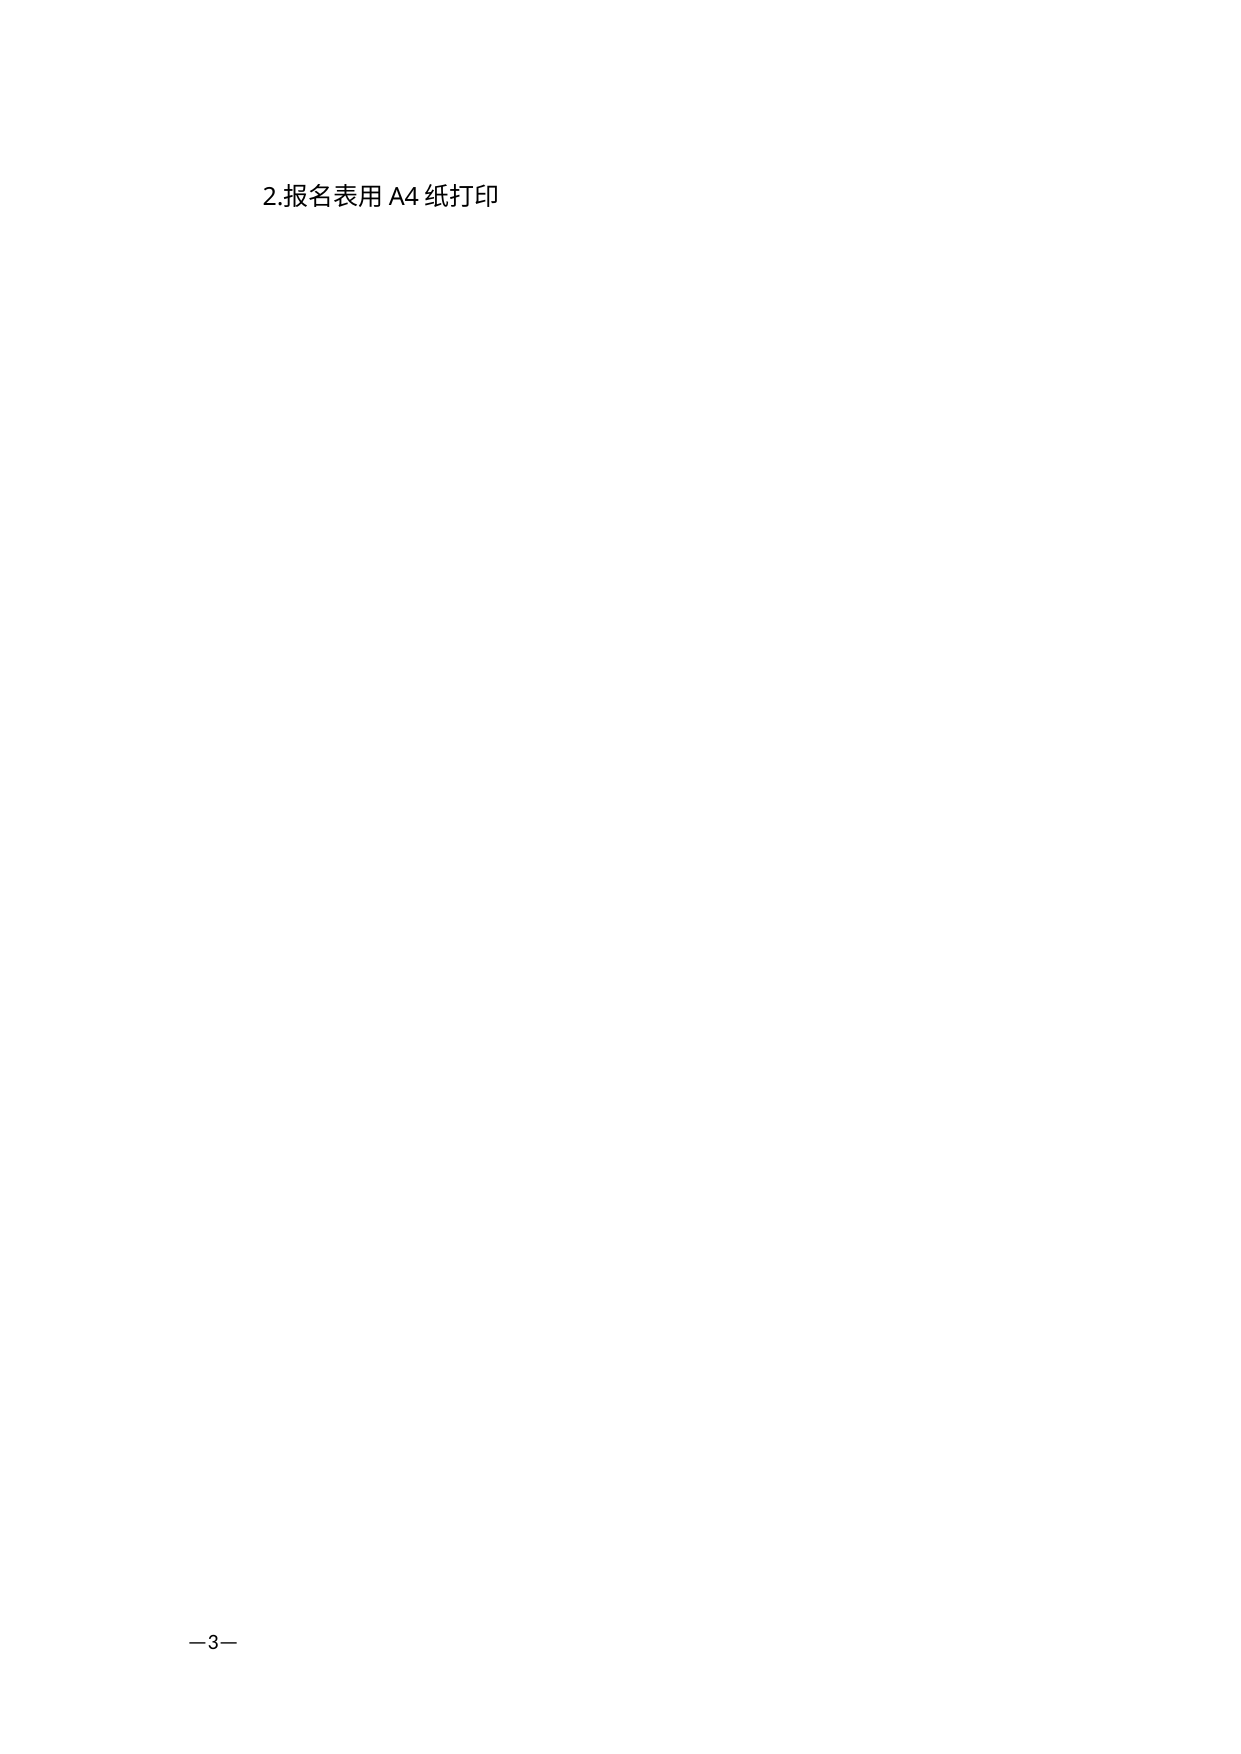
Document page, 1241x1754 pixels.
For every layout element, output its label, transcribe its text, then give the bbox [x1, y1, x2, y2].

text 2.报名表用A4纸打印 [187, 162, 1053, 227]
